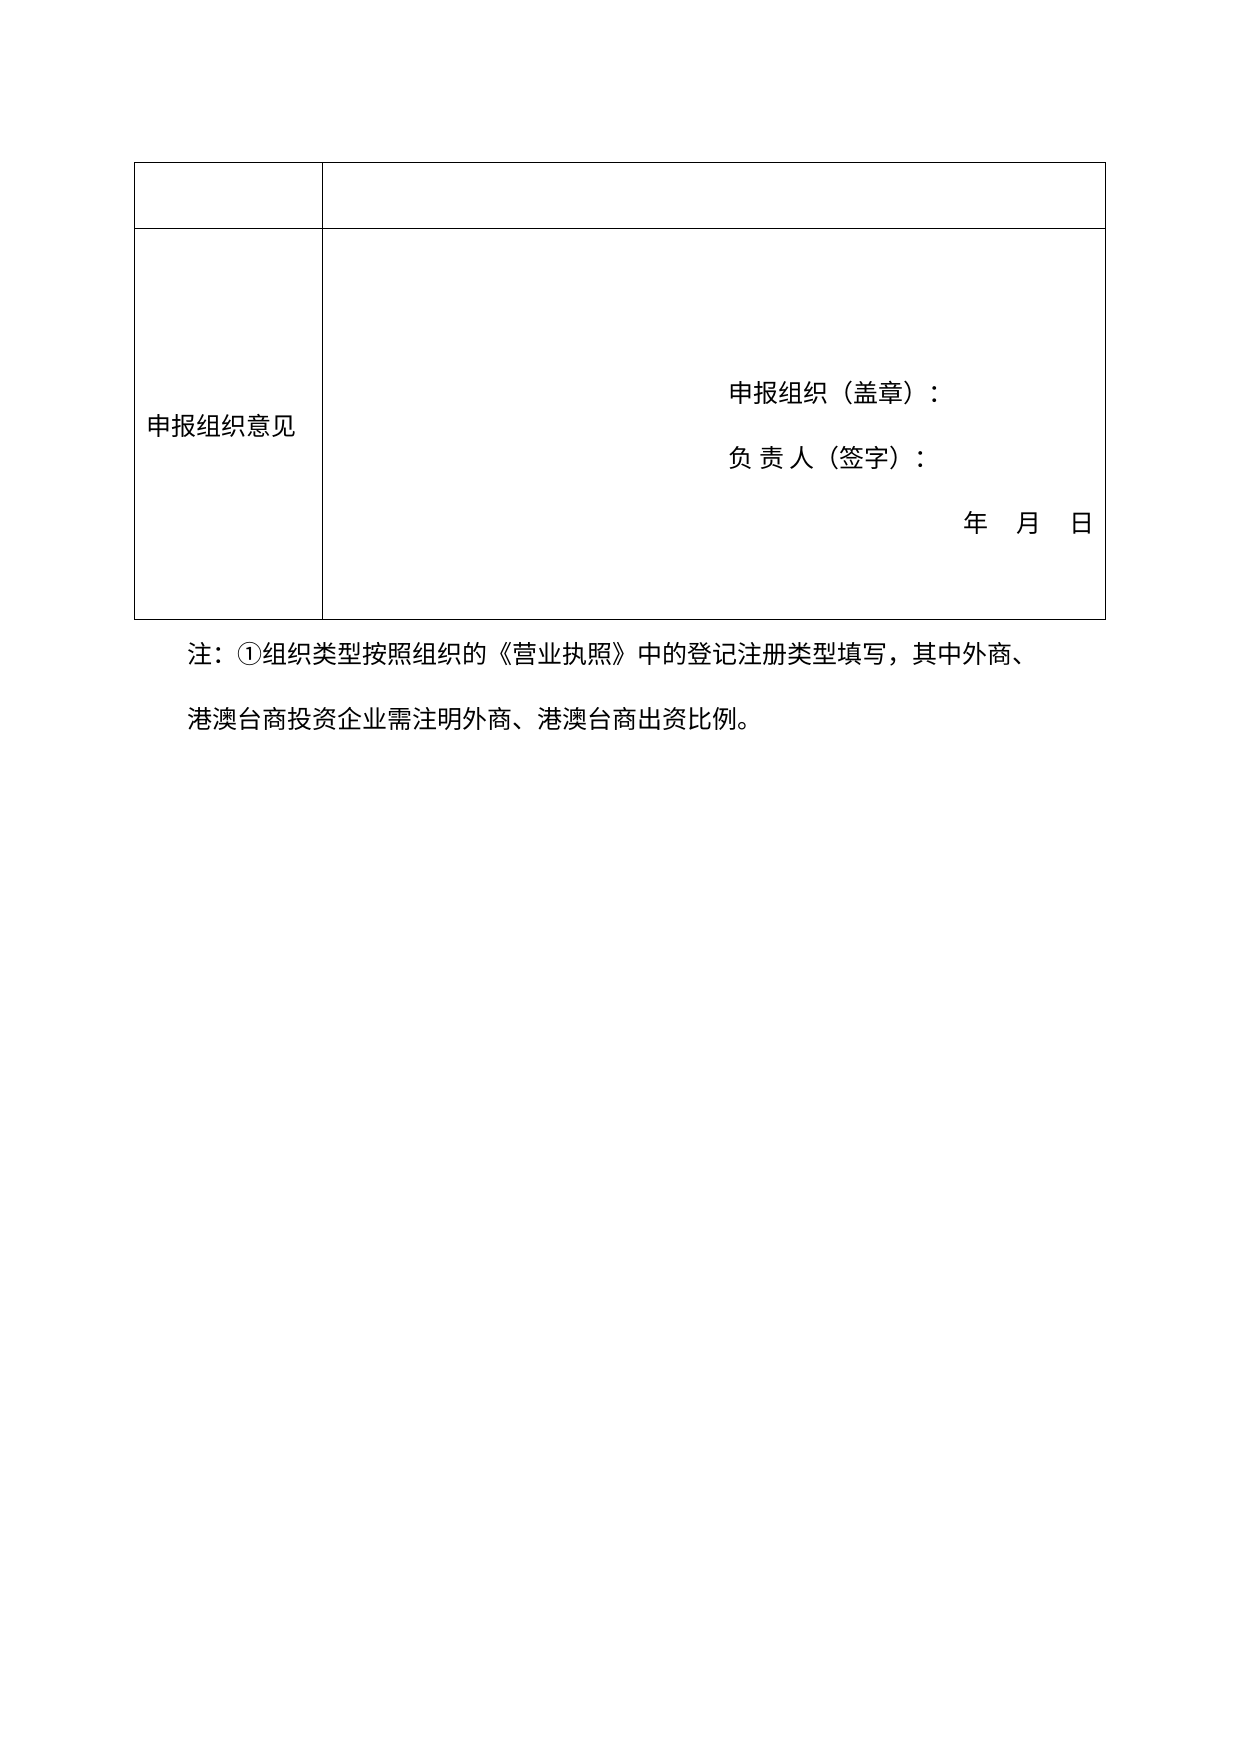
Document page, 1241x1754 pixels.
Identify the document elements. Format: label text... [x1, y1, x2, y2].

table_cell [135, 163, 322, 228]
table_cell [323, 163, 1105, 228]
table_cell 申报组织意见 [135, 229, 322, 619]
text 注：①组织类型按照组织的《营业执照》中的登记注册类型填写，其中外商、港澳台商投资企业需注明外商、港澳台商出资比例。 [187, 620, 1053, 750]
table_cell 申报组织（盖章）： 负 责 人（签字）： 年 月 日 [323, 229, 1105, 619]
